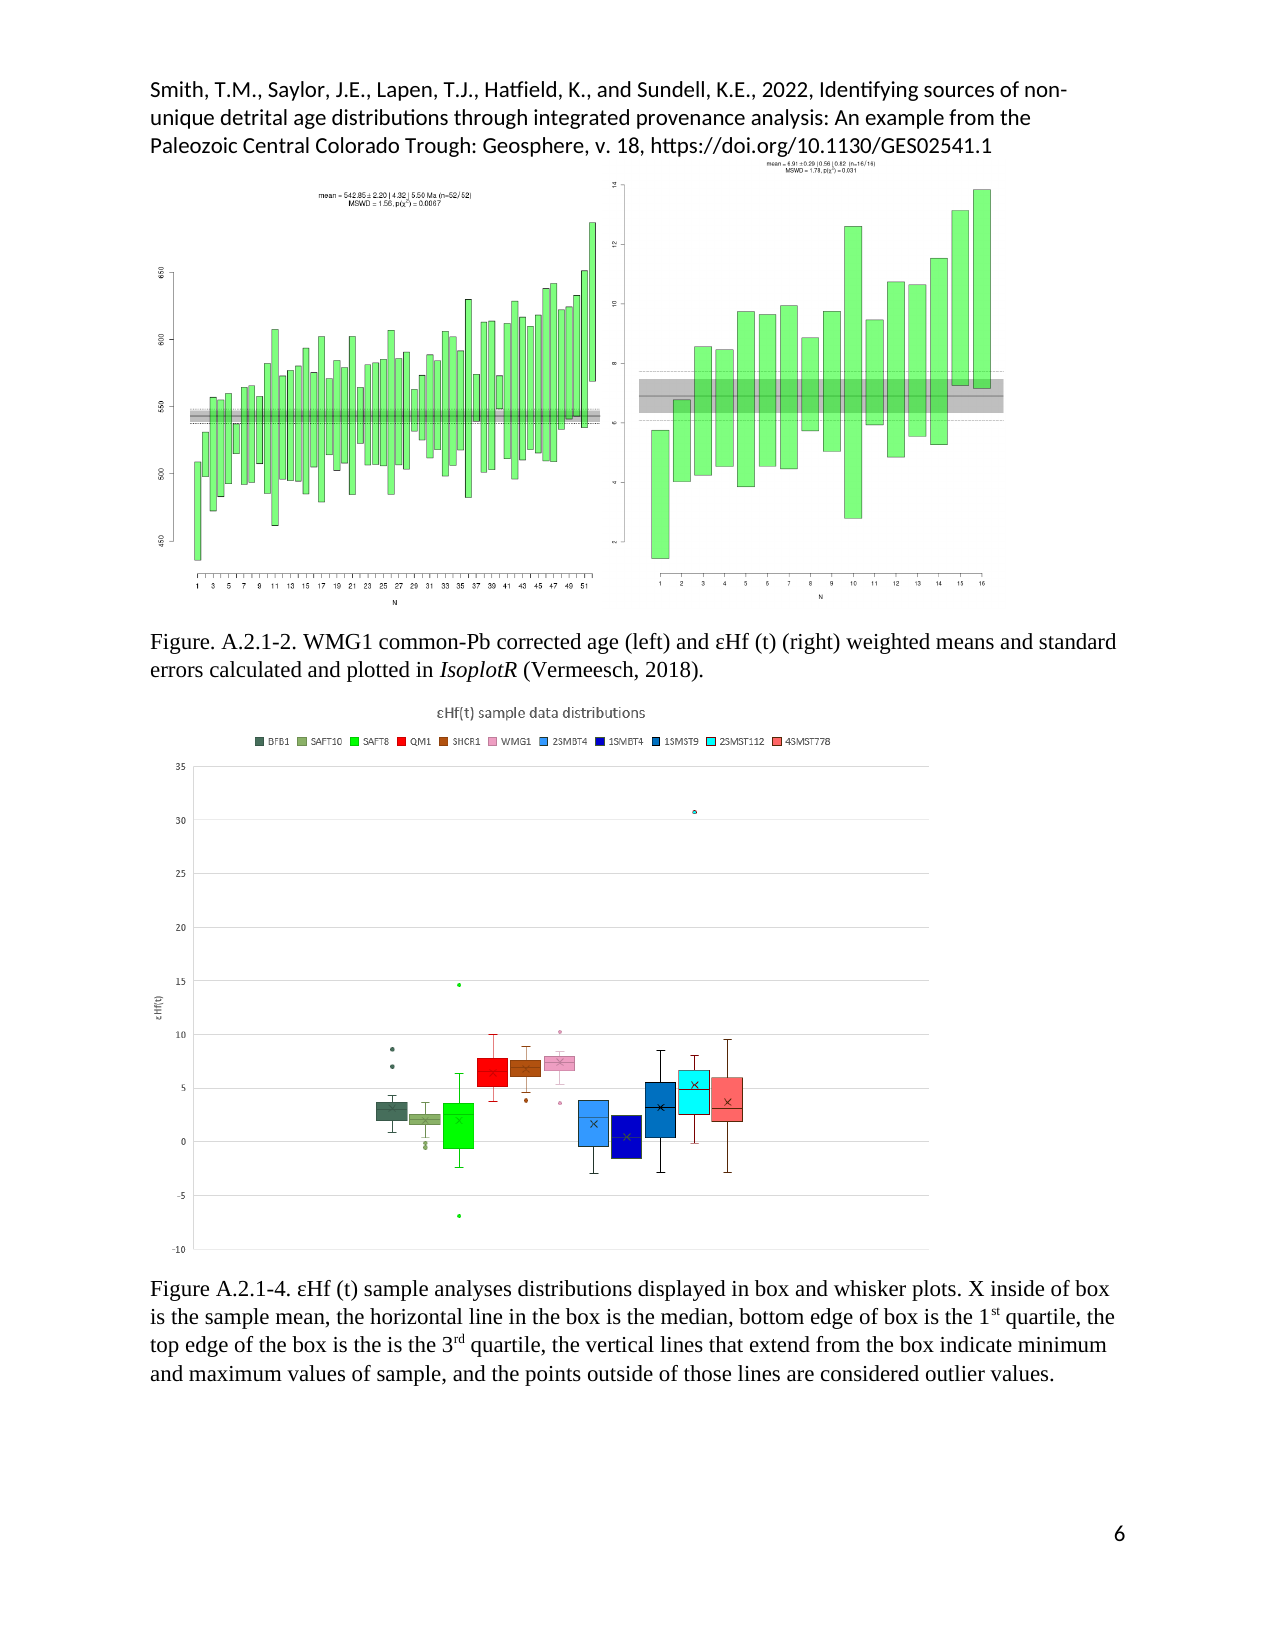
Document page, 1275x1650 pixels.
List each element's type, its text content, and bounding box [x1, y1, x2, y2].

picture [150, 159, 1006, 609]
text Figure A.2.1-4. εHf (t) sample analyses distributions displayed in box and whisker plots. X inside of box is the sample mean, the horizontal line in the box is the median, bottom edge of box is the 1st quartile, the top edge of the box is the is the 3rd quartile, the vertical lines that extend from the box indicate minimum and maximum values of sample, and the points outside of those lines are considered outlier values. [150, 1275, 1125, 1386]
picture [150, 701, 929, 1256]
text Figure. A.2.1-2. WMG1 common-Pb corrected age (left) and εHf (t) (right) weighted means and standard errors calculated and plotted in IsoplotR (Vermeesch, 2018). [150, 628, 1125, 683]
